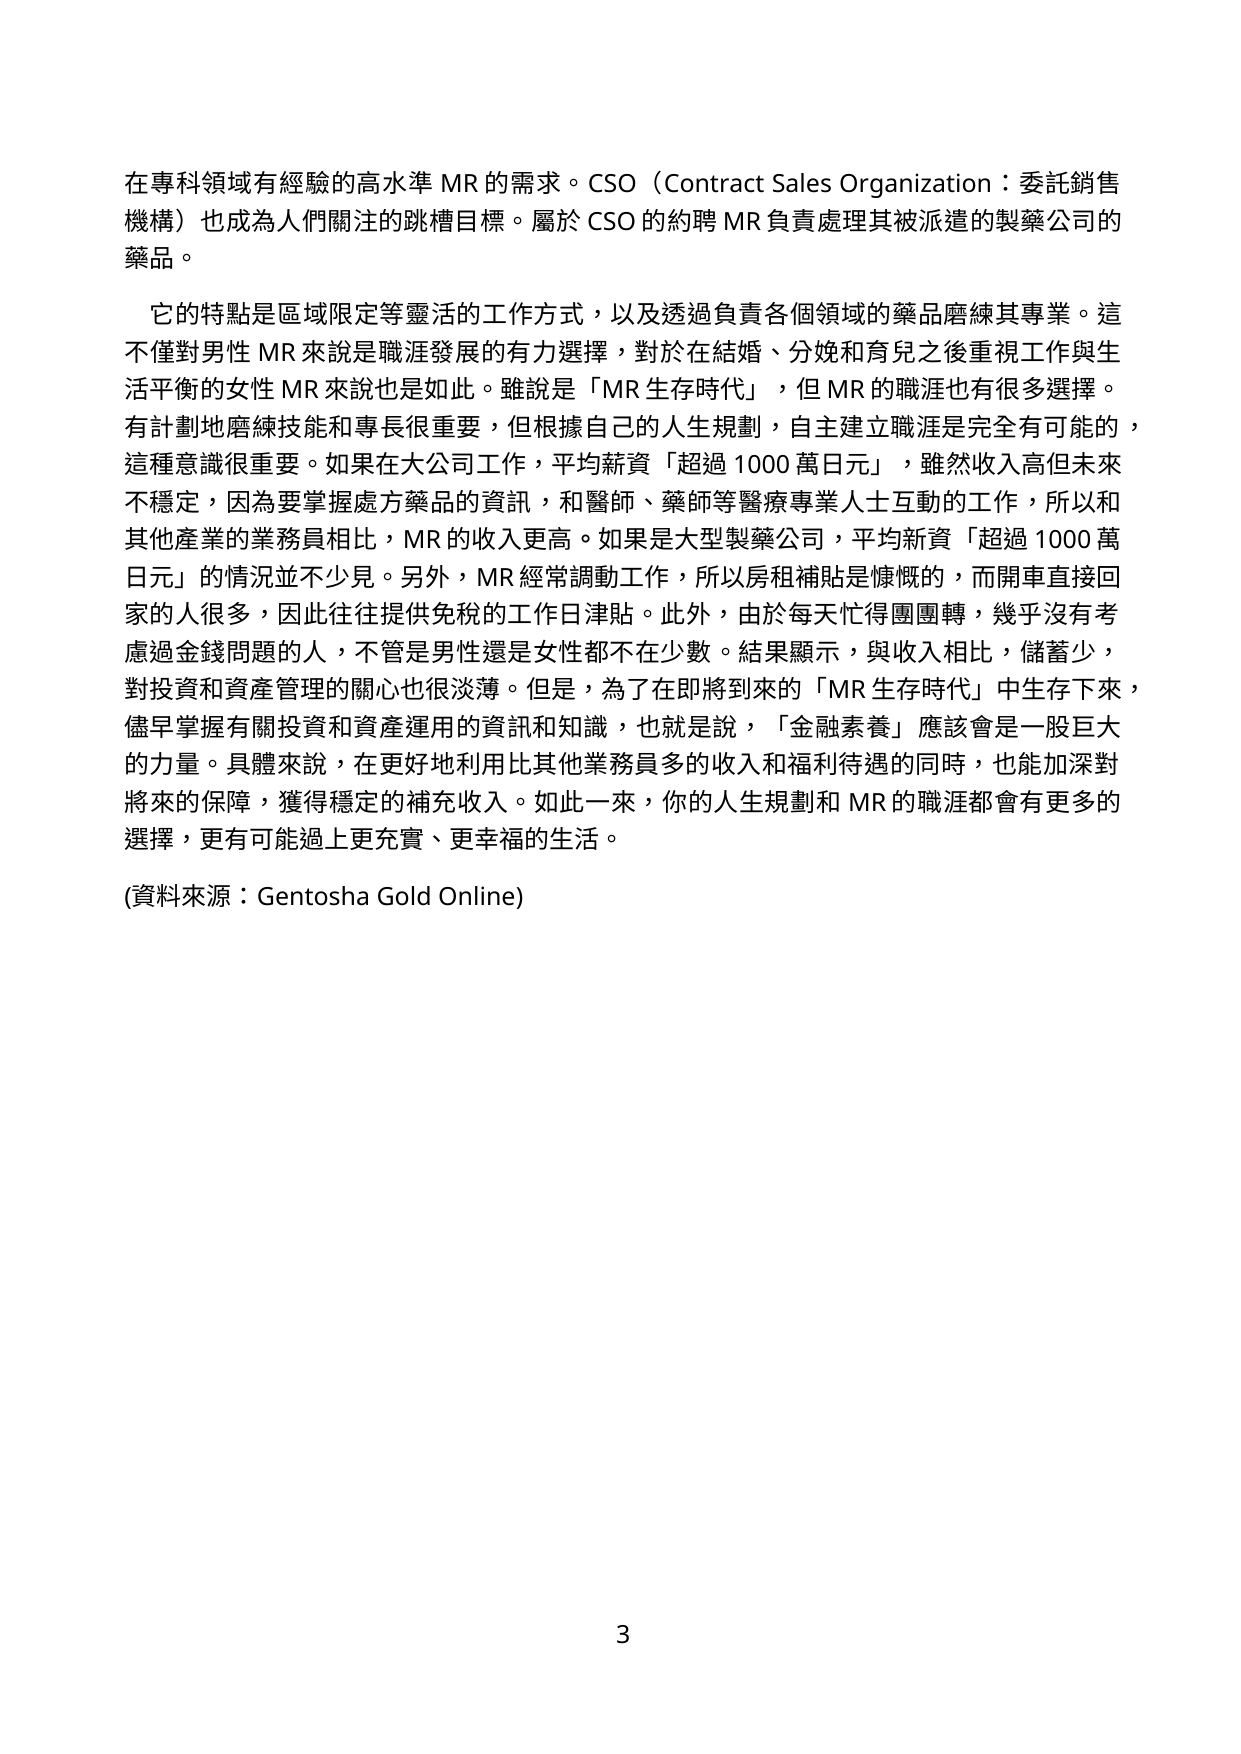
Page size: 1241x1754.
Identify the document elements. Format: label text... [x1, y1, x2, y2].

text (資料來源：Gentosha Gold Online) [124, 876, 1122, 913]
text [124, 163, 1122, 276]
text 它的特點是區域限定等靈活的工作方式，以及透過負責各個領域的藥品磨練其專業。這不僅對男性MR來說是職涯發展的有力選擇，對於在結婚、分娩和育兒之後重視工作與生活平衡的女性MR來說也是如此。雖說是「MR生存時代」，但MR的職涯也有很多選擇。有計劃地磨練技能和專長很重要，但根據自己的人生規劃，自主建立職涯是完全有可能的，這種意識很重要。如果在大公司工作，平均薪資「超過1000萬日元」，雖然收入高但未來不穩定，因為要掌握處方藥品的資訊，和醫師、藥師等醫療專業人士互動的工作，所以和其他產業的業務員相比，MR的收入更高。如果是大型製藥公司，平均新資「超過1000萬日元」的情況並不少見。另外，MR經常調動工作，所以房租補貼是慷慨的，而開車直接回家的人很多，因此往往提供免稅的工作日津貼。此外，由於每天忙得團團轉，幾乎沒有考慮過金錢問題的人，不管是男性還是女性都不在少數。結果顯示，與收入相比，儲蓄少，對投資和資產管理的關心也很淡薄。但是，為了在即將到來的「MR生存時代」中生存下來，儘早掌握有關投資和資產運用的資訊和知識，也就是說，「金融素養」應該會是一股巨大的力量。具體來說，在更好地利用比其他業務員多的收入和福利待遇的同時，也能加深對將來的保障，獲得穩定的補充收入。如此一來，你的人生規劃和MR的職涯都會有更多的選擇，更有可能過上更充實、更幸福的生活。 [124, 294, 1122, 857]
